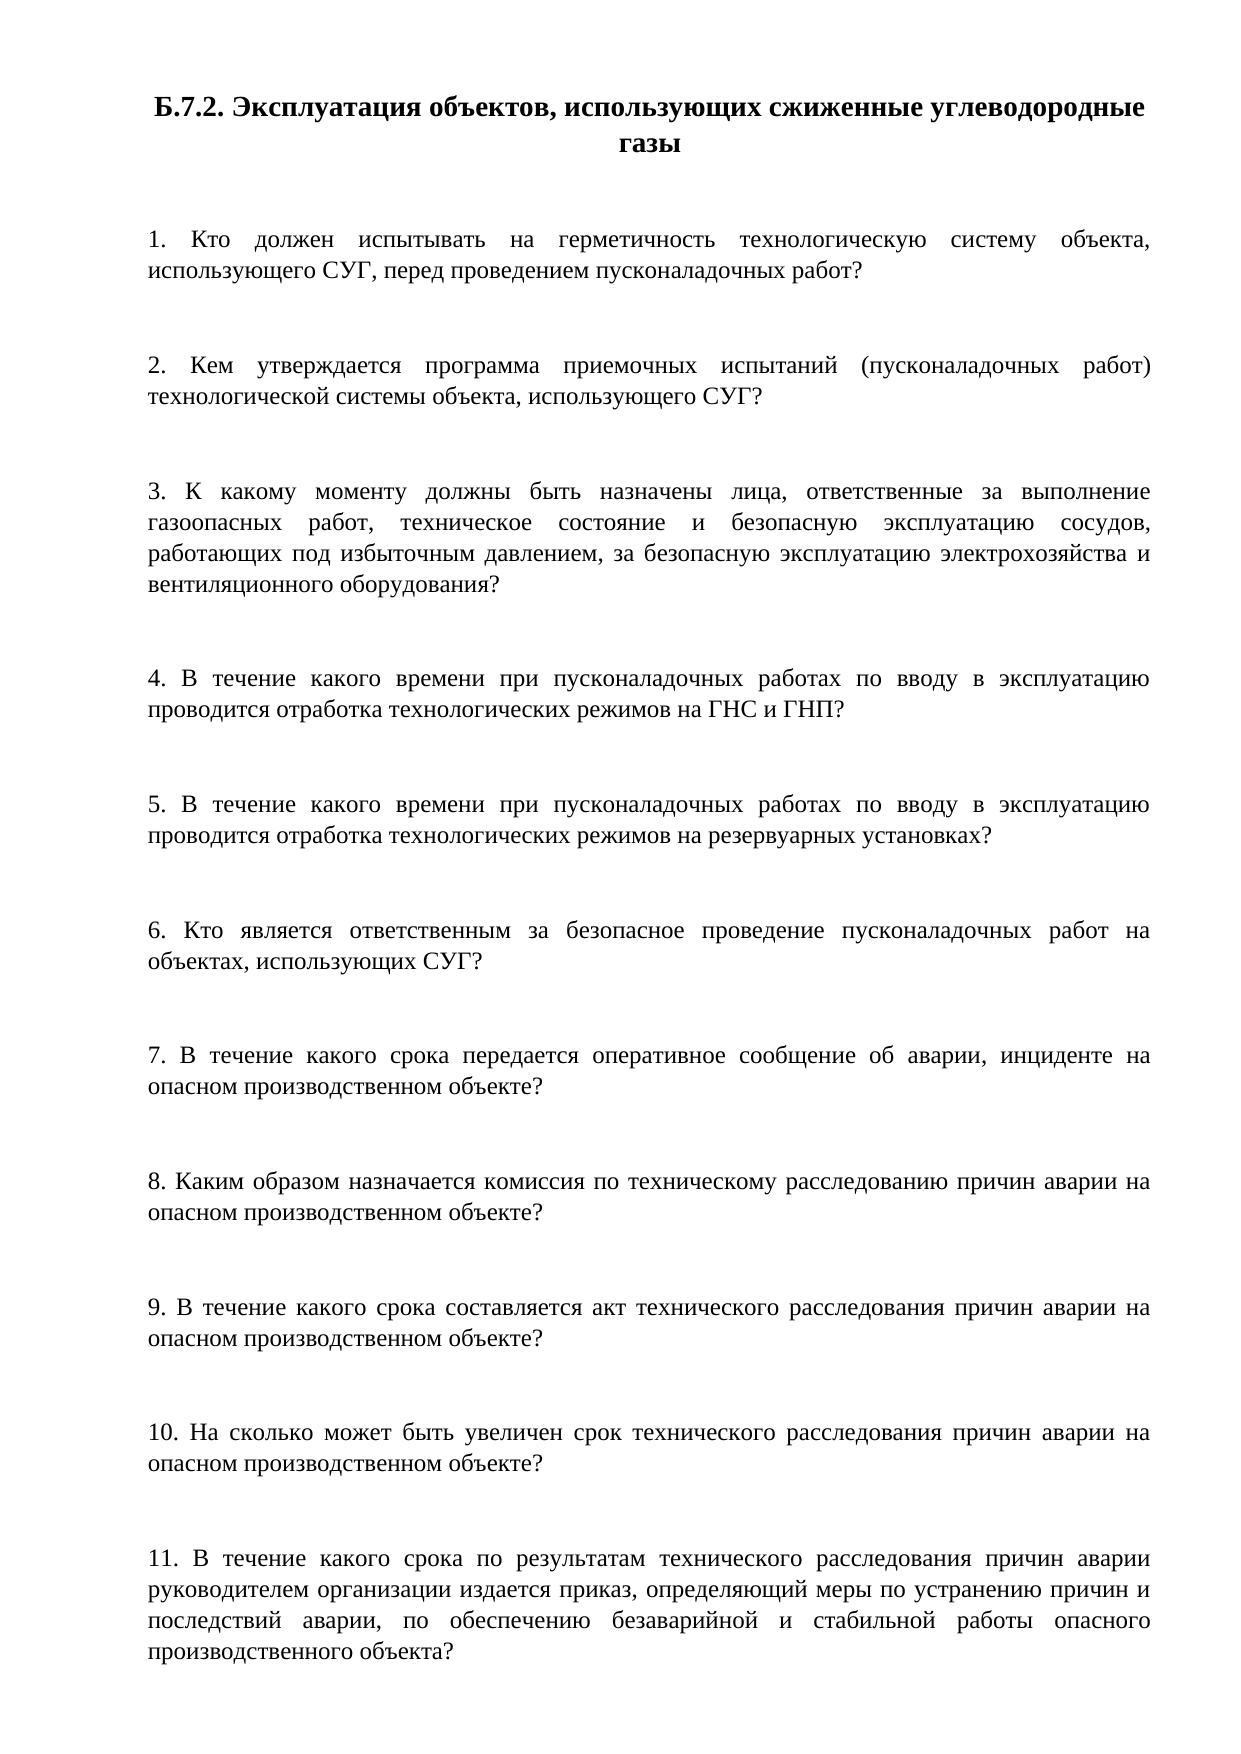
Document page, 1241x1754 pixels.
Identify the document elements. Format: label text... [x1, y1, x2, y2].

text 2. Кем утверждается программа приемочных испытаний (пусконаладочных работ) технологической системы объекта, использующего СУГ? [148, 350, 1152, 410]
text 8. Каким образом назначается комиссия по техническому расследованию причин аварии на опасном производственном объекте? [148, 1166, 1152, 1226]
text 7. В течение какого срока передается оперативное сообщение об аварии, инциденте на опасном производственном объекте? [148, 1040, 1152, 1100]
text Б.7.2. Эксплуатация объектов, использующих сжиженные углеводородные газы [148, 89, 1152, 158]
text 1. Кто должен испытывать на герметичность технологическую систему объекта, использующего СУГ, перед проведением пусконаладочных работ? [148, 224, 1152, 284]
text 10. На сколько может быть увеличен срок технического расследования причин аварии на опасном производственном объекте? [148, 1417, 1152, 1477]
text 11. В течение какого срока по результатам технического расследования причин аварии руководителем организации издается приказ, определяющий меры по устранению причин и последствий аварии, по обеспечению безаварийной и стабильной работы опасного производственного объекта? [148, 1543, 1152, 1665]
text 6. Кто является ответственным за безопасное проведение пусконаладочных работ на объектах, использующих СУГ? [148, 915, 1152, 974]
text 9. В течение какого срока составляется акт технического расследования причин аварии на опасном производственном объекте? [148, 1292, 1152, 1351]
text 3. К какому моменту должны быть назначены лица, ответственные за выполнение газоопасных работ, техническое состояние и безопасную эксплуатацию сосудов, работающих под избыточным давлением, за безопасную эксплуатацию электрохозяйства и вентиляционного оборудования? [148, 476, 1152, 598]
text 4. В течение какого времени при пусконаладочных работах по вводу в эксплуатацию проводится отработка технологических режимов на ГНС и ГНП? [148, 663, 1152, 723]
text 5. В течение какого времени при пусконаладочных работах по вводу в эксплуатацию проводится отработка технологических режимов на резервуарных установках? [148, 789, 1152, 849]
